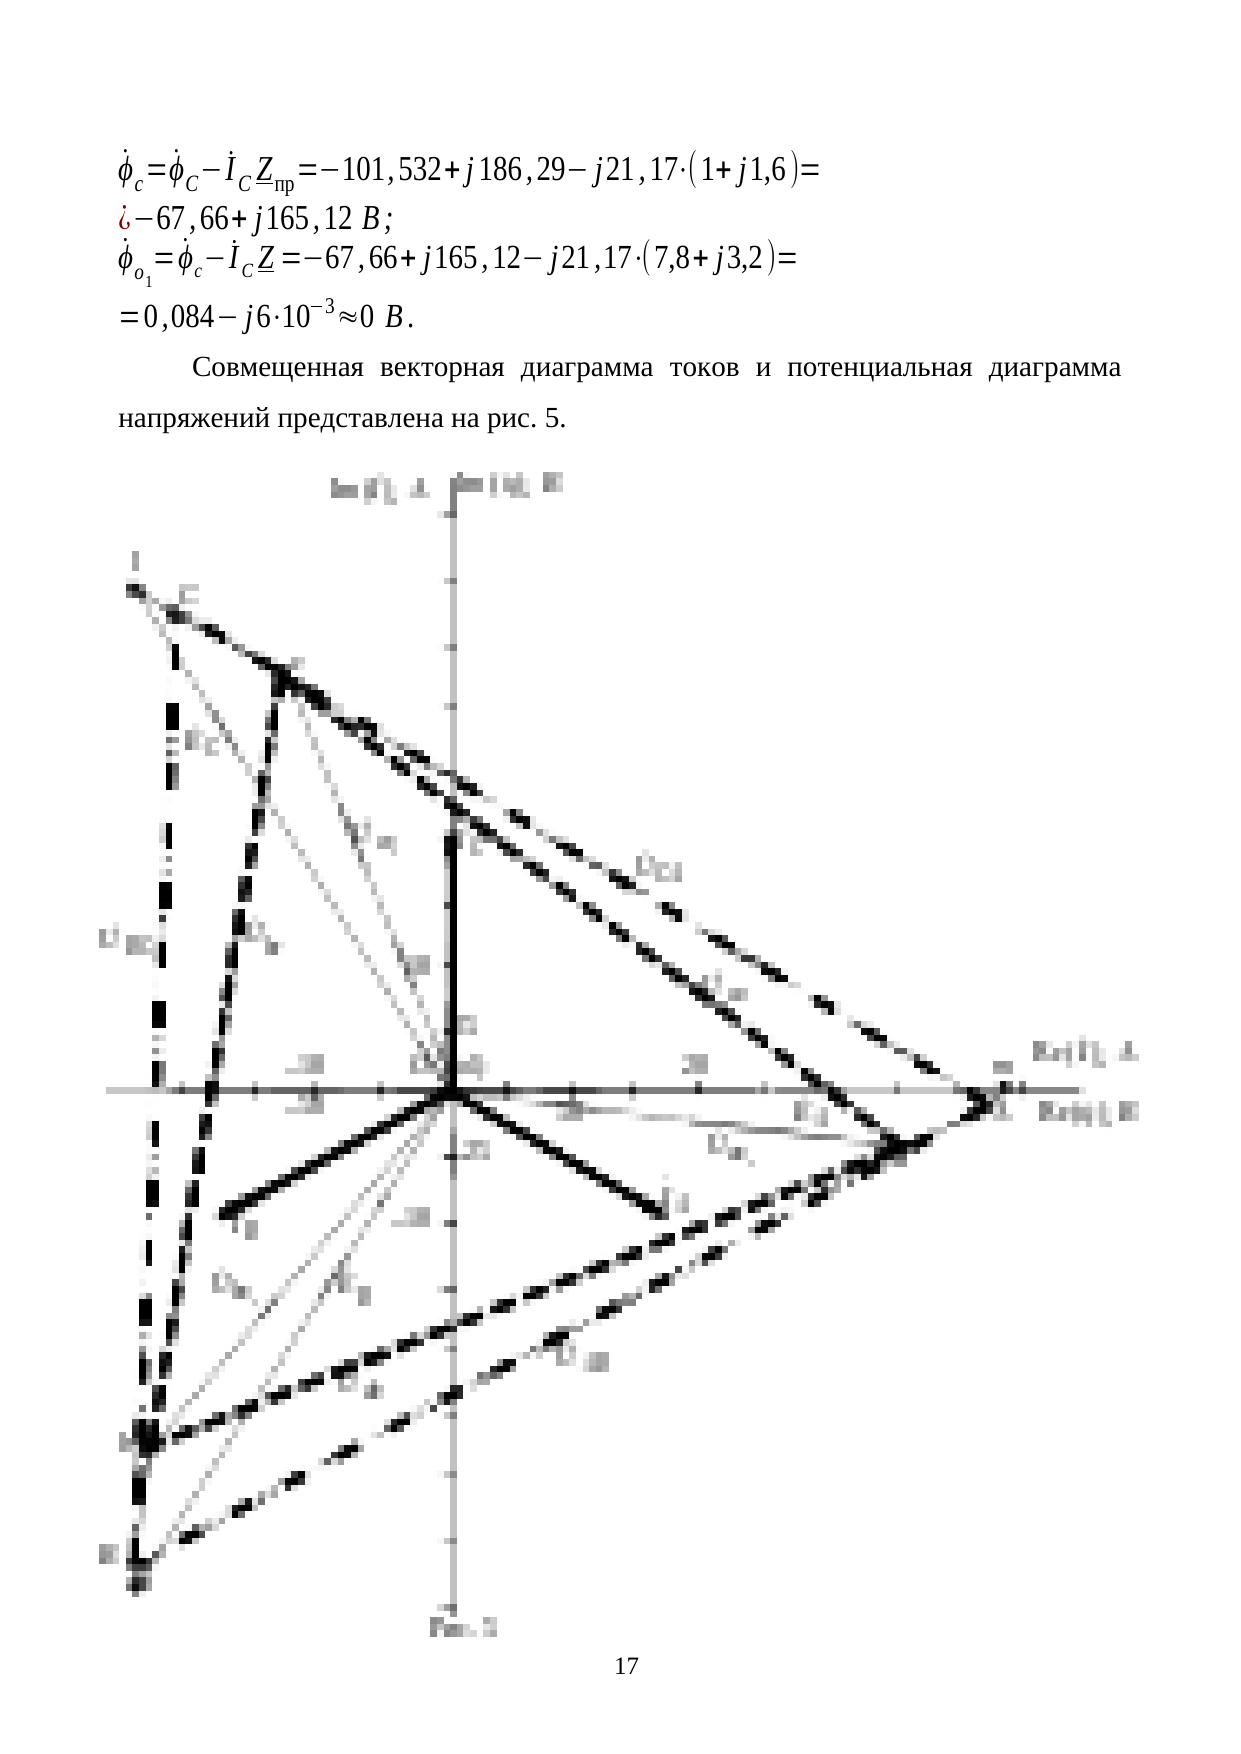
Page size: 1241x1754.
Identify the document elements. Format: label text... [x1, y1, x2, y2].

text Совмещенная векторная диаграмма токов и потенциальная диаграмма напряжений представлена на рис. 5. [118, 349, 1122, 433]
